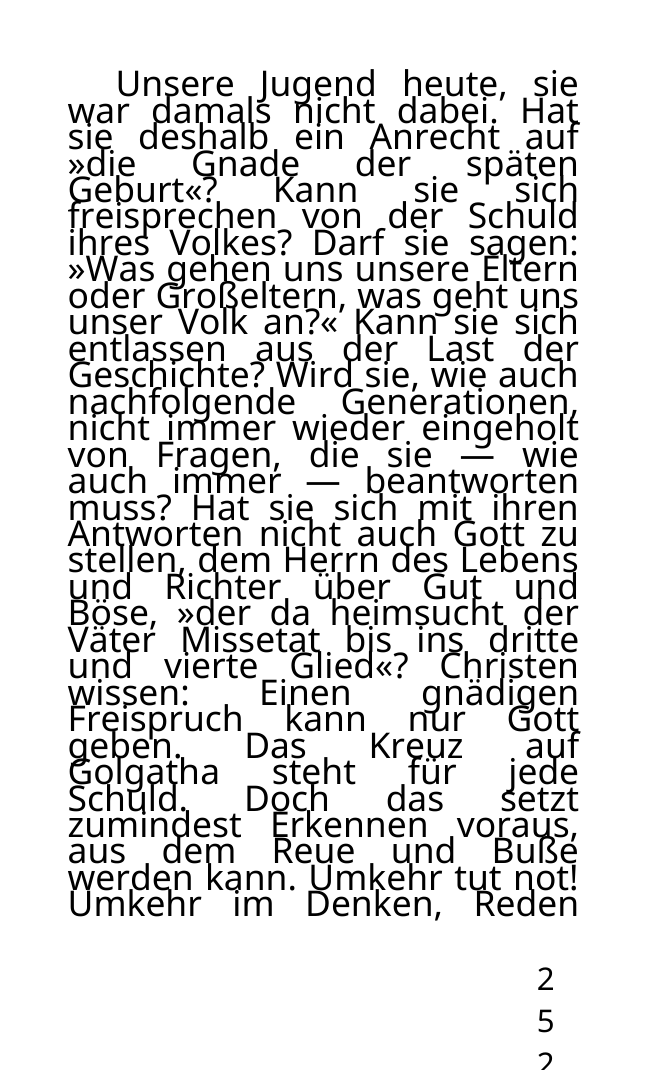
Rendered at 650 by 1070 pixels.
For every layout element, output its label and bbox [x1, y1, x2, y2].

text [67, 76, 579, 922]
